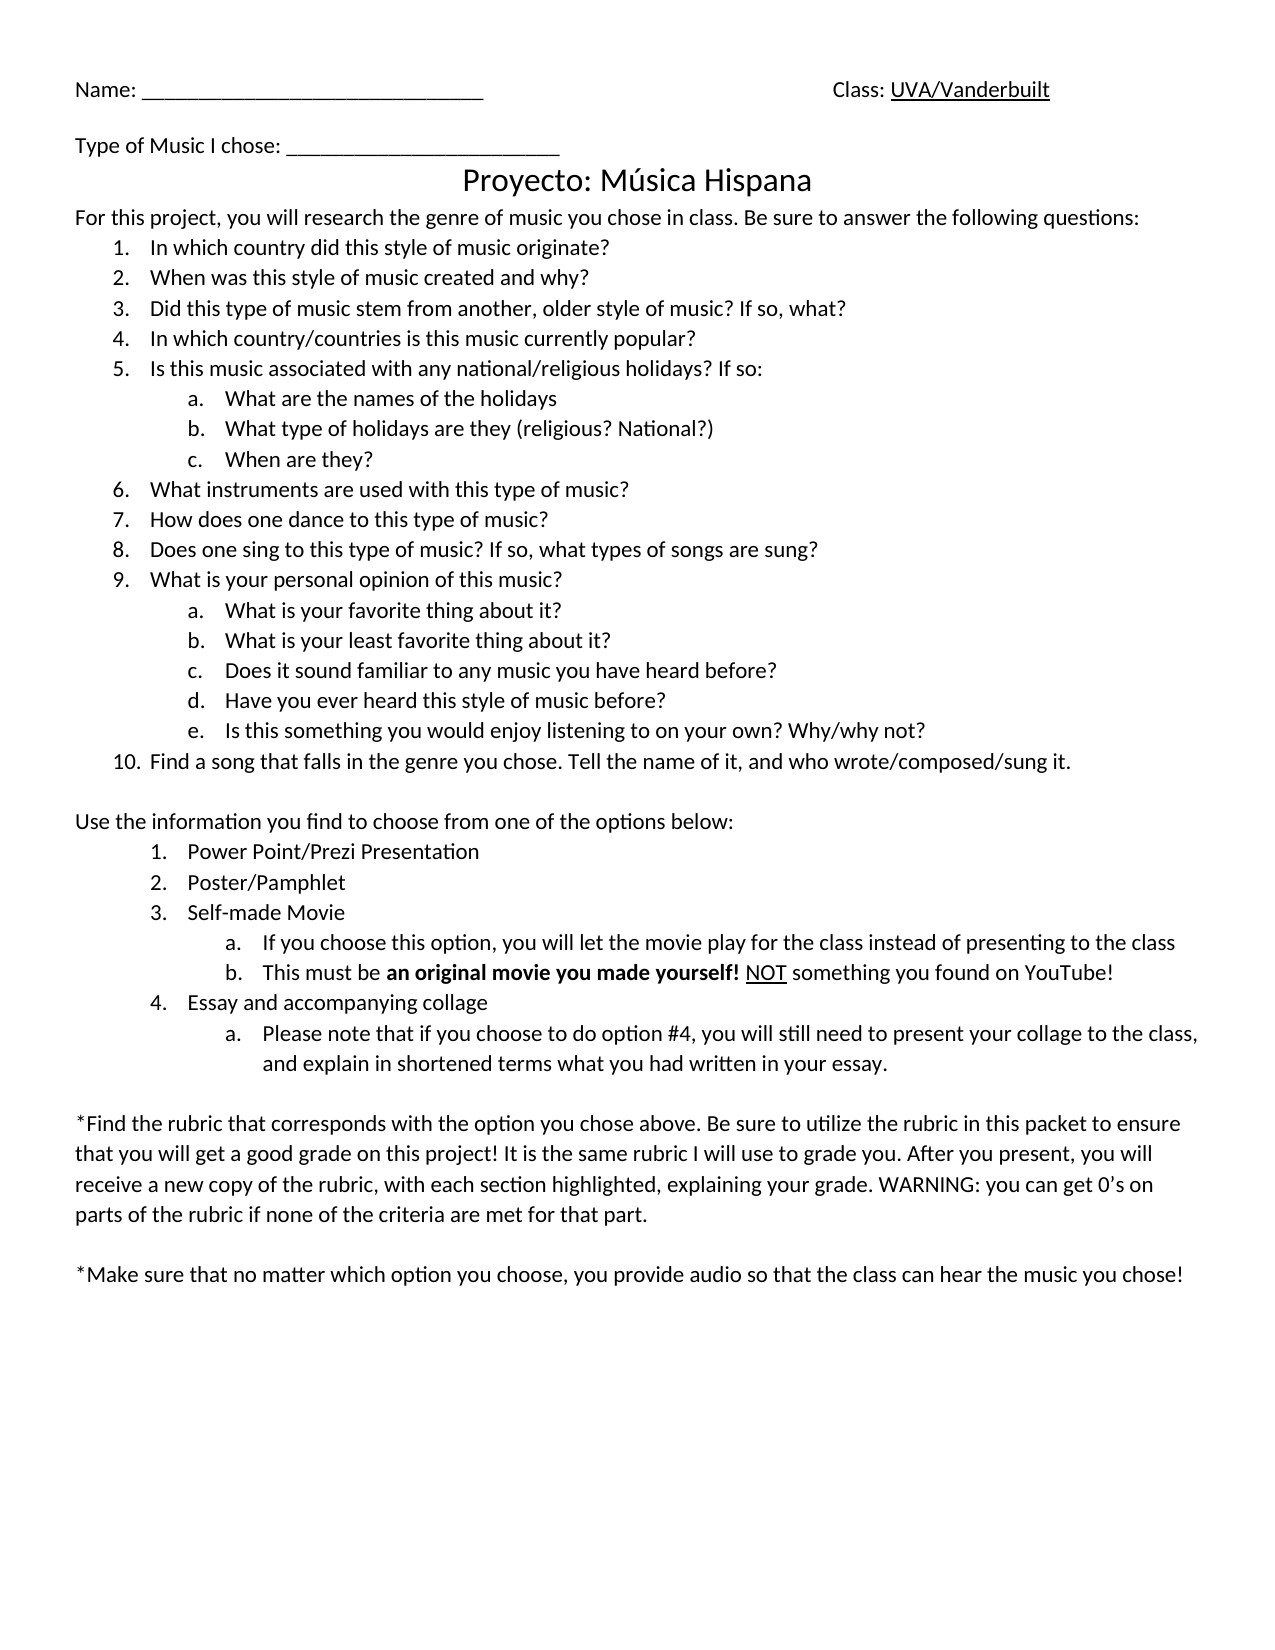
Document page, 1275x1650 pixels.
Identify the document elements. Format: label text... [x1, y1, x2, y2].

list In which country did this style of music originate? [112, 233, 1200, 261]
list When are they? [187, 445, 1200, 473]
list Does one sing to this type of music? If so, what types of songs are sung? [112, 535, 1200, 563]
text *Find the rubric that corresponds with the option you chose above. Be sure to utilize the rubric in this packet to ensure that you will get a good grade on this project! It is the same rubric I will use to grade you. After you present, you will receive a new copy of the rubric, with each section highlighted, explaining your grade. WARNING: you can get 0’s on parts of the rubric if none of the criteria are met for that part. [75, 1109, 1200, 1228]
list How does one dance to this type of music? [112, 505, 1200, 533]
list Essay and accompanying collage [150, 988, 1200, 1016]
list What is your personal opinion of this music? [112, 566, 1200, 593]
list When was this style of music created and why? [112, 263, 1200, 291]
text Use the information you find to choose from one of the options below: [75, 807, 1200, 835]
list Find a song that falls in the genre you chose. Tell the name of it, and who wrote/composed/sung it. [112, 747, 1200, 775]
list If you choose this option, you will let the movie play for the class instead of presenting to the class [225, 928, 1200, 956]
list Poster/Pamphlet [150, 868, 1200, 896]
text *Make sure that no matter which option you choose, you provide audio so that the class can hear the music you chose! [75, 1260, 1200, 1288]
text Proyecto: Música Hispana [75, 159, 1200, 200]
list Self-made Movie [150, 898, 1200, 926]
list Did this type of music stem from another, older style of music? If so, what? [112, 294, 1200, 322]
list What is your favorite thing about it? [187, 596, 1200, 624]
list Power Point/Prezi Presentation [150, 837, 1200, 865]
list In which country/countries is this music currently popular? [112, 324, 1200, 352]
list Have you ever heard this style of music before? [187, 686, 1200, 714]
list What instruments are used with this type of music? [112, 475, 1200, 503]
list Is this something you would enjoy listening to on your own? Why/why not? [187, 717, 1200, 744]
list What is your least favorite thing about it? [187, 626, 1200, 654]
list What type of holidays are they (religious? National?) [187, 414, 1200, 442]
list Please note that if you choose to do option #4, you will still need to present your collage to the class, and explain in shortened terms what you had written in your essay. [225, 1019, 1200, 1077]
list Does it sound familiar to any music you have heard before? [187, 656, 1200, 684]
list Is this music associated with any national/religious holidays? If so: [112, 354, 1200, 382]
list What are the names of the holidays [187, 384, 1200, 412]
text For this project, you will research the genre of music you chose in class. Be sure to answer the following questions: [75, 203, 1200, 231]
list This must be an original movie you made yourself! NOT something you found on YouTube! [225, 958, 1200, 986]
